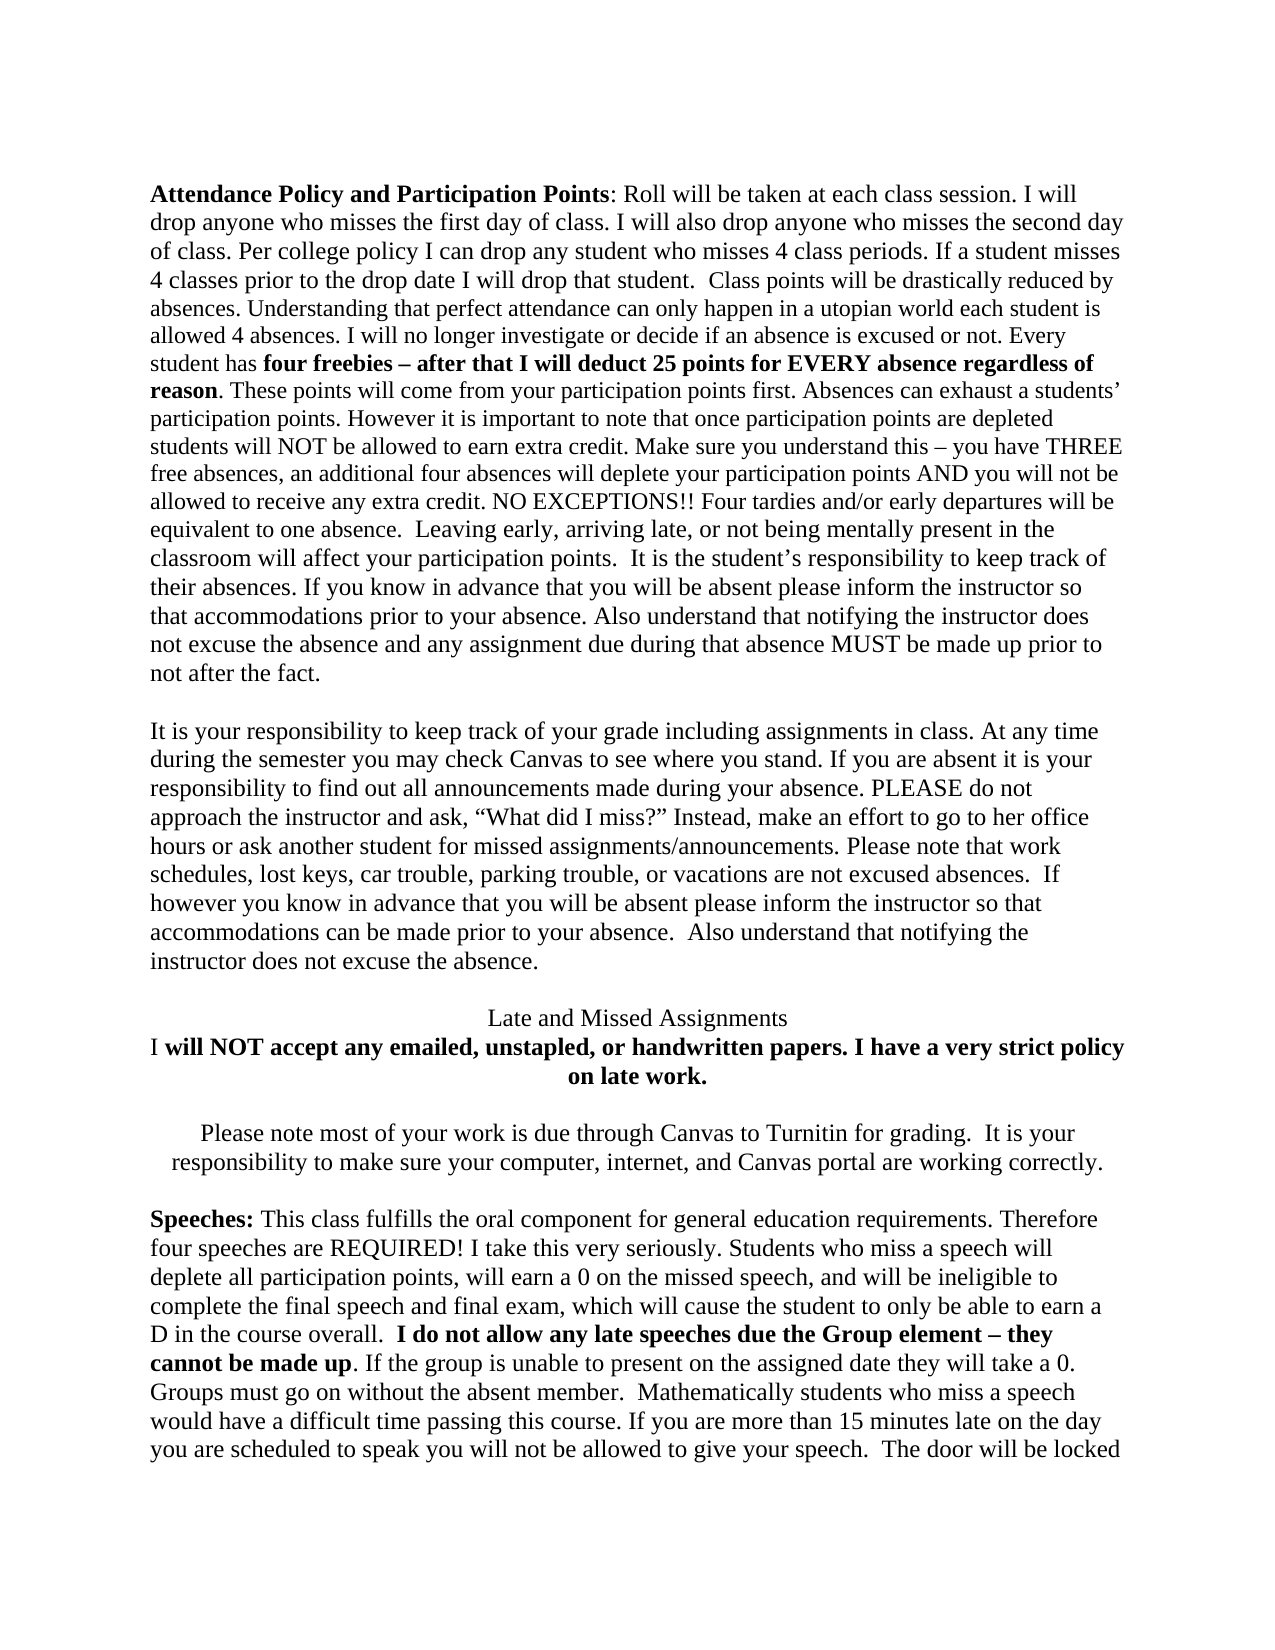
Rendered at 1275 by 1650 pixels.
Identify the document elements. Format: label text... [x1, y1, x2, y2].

text Please note most of your work is due through Canvas to Turnitin for grading. It is your responsibility to make sure your computer, internet, and Canvas portal are working correctly. [150, 1118, 1125, 1176]
text It is your responsibility to keep track of your grade including assignments in class. At any time during the semester you may check Canvas to see where you stand. If you are absent it is your responsibility to find out all announcements made during your absence. PLEASE do not approach the instructor and ask, “What did I miss?” Instead, make an effort to go to her office hours or ask another student for missed assignments/announcements. Please note that work schedules, lost keys, car trouble, parking trouble, or vacations are not excused absences. If however you know in advance that you will be absent please inform the instructor so that accommodations can be made prior to your absence. Also understand that notifying the instructor does not excuse the absence. [150, 716, 1125, 974]
text Attendance Policy and Participation Points: Roll will be taken at each class session. I will drop anyone who misses the first day of class. I will also drop anyone who misses the second day of class. Per college policy I can drop any student who misses 4 class periods. If a student misses 4 classes prior to the drop date I will drop that student. Class points will be drastically reduced by absences. Understanding that perfect attendance can only happen in a utopian world each student is allowed 4 absences. I will no longer investigate or decide if an absence is excused or not. Every student has four freebies – after that I will deduct 25 points for EVERY absence regardless of reason. These points will come from your participation points first. Absences can exhaust a students’ participation points. However it is important to note that once participation points are depleted students will NOT be allowed to earn extra credit. Make sure you understand this – you have THREE free absences, an additional four absences will deplete your participation points AND you will not be allowed to receive any extra credit. NO EXCEPTIONS!! Four tardies and/or early departures will be equivalent to one absence. Leaving early, arriving late, or not being mentally present in the classroom will affect your participation points. It is the student’s responsibility to keep track of their absences. If you know in advance that you will be absent please inform the instructor so that accommodations prior to your absence. Also understand that notifying the instructor does not excuse the absence and any assignment due during that absence MUST be made up prior to not after the fact. [150, 179, 1125, 687]
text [150, 1204, 1125, 1463]
text I will NOT accept any emailed, unstapled, or handwritten papers. I have a very strict policy on late work. [150, 1032, 1125, 1089]
text Late and Missed Assignments [150, 1003, 1125, 1032]
